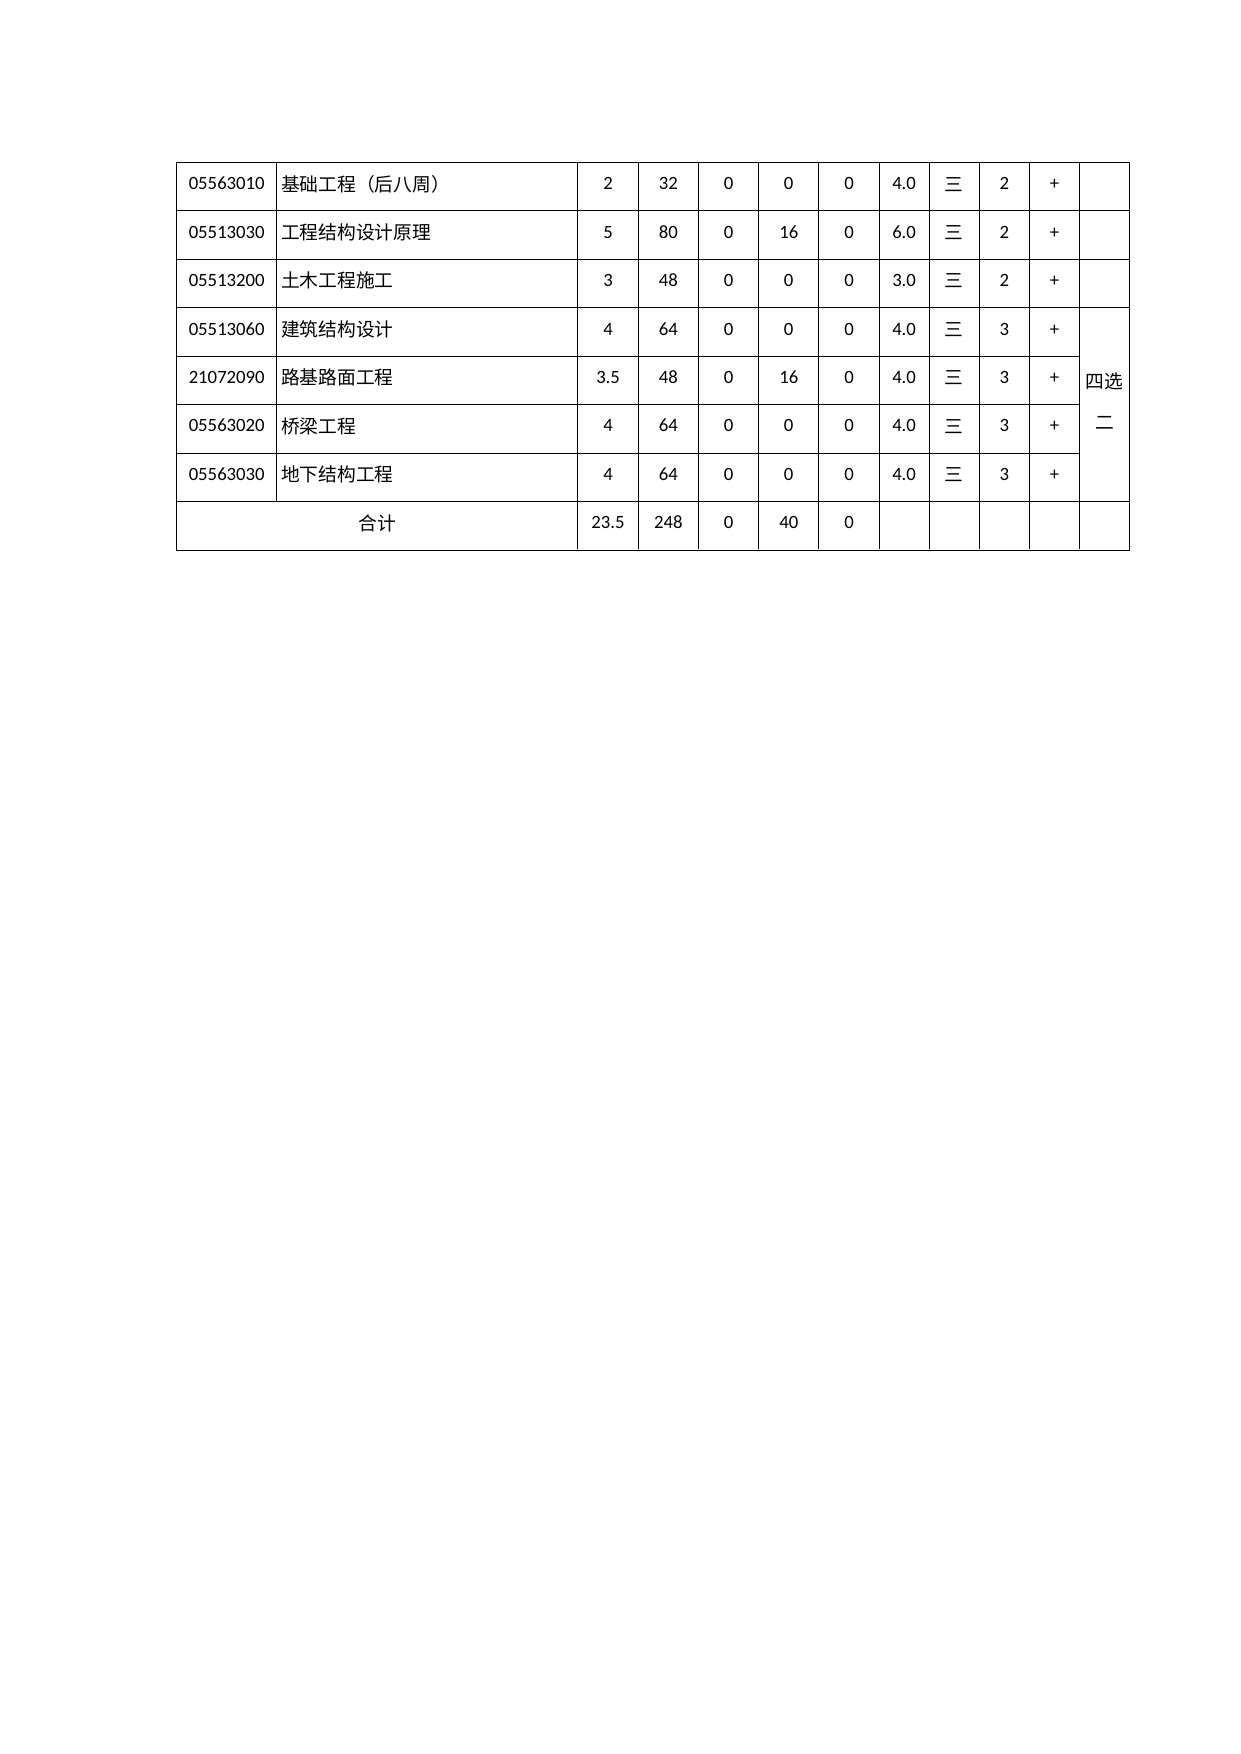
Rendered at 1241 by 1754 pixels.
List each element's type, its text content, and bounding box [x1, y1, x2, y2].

table_cell 4 [578, 405, 638, 453]
table_cell [880, 502, 929, 549]
table_cell + [1030, 260, 1079, 307]
table_cell 3 [578, 260, 638, 307]
table_cell 05513200 [177, 260, 276, 307]
table_cell 48 [639, 357, 698, 404]
table_cell + [1030, 357, 1079, 404]
table_cell 4 [578, 454, 638, 501]
table_cell + [1030, 163, 1079, 210]
table_cell 0 [699, 211, 758, 259]
table_cell 三 [930, 260, 979, 307]
table_cell [1080, 163, 1129, 210]
table_cell 16 [759, 357, 818, 404]
table_cell 3.5 [578, 357, 638, 404]
table_cell 0 [819, 163, 879, 210]
table_cell 0 [699, 163, 758, 210]
table_cell 4.0 [880, 454, 929, 501]
table_cell 0 [699, 260, 758, 307]
table_cell 0 [819, 502, 879, 549]
table_cell 0 [699, 502, 758, 549]
table_cell 05563010 [177, 163, 276, 210]
table_cell 21072090 [177, 357, 276, 404]
table_cell 地下结构工程 [277, 454, 577, 501]
table_cell [930, 502, 979, 549]
table_cell 3 [980, 308, 1029, 356]
table_cell 土木工程施工 [277, 260, 577, 307]
table_cell 三 [930, 163, 979, 210]
table_cell 05563020 [177, 405, 276, 453]
table_cell 3 [980, 454, 1029, 501]
table_cell + [1030, 308, 1079, 356]
table_cell + [1030, 405, 1079, 453]
table_cell 64 [639, 308, 698, 356]
table_cell 0 [759, 405, 818, 453]
table_cell [1080, 211, 1129, 259]
table_cell 0 [699, 454, 758, 501]
table_cell 0 [819, 260, 879, 307]
table_cell + [1030, 211, 1079, 259]
table_cell 3 [980, 405, 1029, 453]
table_cell 0 [759, 163, 818, 210]
table_cell 80 [639, 211, 698, 259]
table_cell [980, 502, 1029, 549]
table_cell 248 [639, 502, 698, 549]
table_cell 6.0 [880, 211, 929, 259]
table_cell 0 [819, 211, 879, 259]
table_cell 5 [578, 211, 638, 259]
table_cell 0 [819, 357, 879, 404]
table_cell 0 [759, 260, 818, 307]
table_cell 2 [578, 163, 638, 210]
table_cell 建筑结构设计 [277, 308, 577, 356]
table_cell 0 [699, 308, 758, 356]
table_cell [1080, 502, 1129, 549]
table_cell 三 [930, 454, 979, 501]
table_cell 工程结构设计原理 [277, 211, 577, 259]
table_cell 05513060 [177, 308, 276, 356]
table_cell 三 [930, 308, 979, 356]
table_cell 2 [980, 211, 1029, 259]
table_cell 三 [930, 357, 979, 404]
table_cell 3.0 [880, 260, 929, 307]
table_cell 三 [930, 211, 979, 259]
table_cell 基础工程（后八周） [277, 163, 577, 210]
table_cell 4 [578, 308, 638, 356]
table_cell 0 [759, 454, 818, 501]
table_cell 桥梁工程 [277, 405, 577, 453]
table_cell 路基路面工程 [277, 357, 577, 404]
table_cell 2 [980, 163, 1029, 210]
table_cell 0 [759, 308, 818, 356]
table_cell 2 [980, 260, 1029, 307]
table_cell + [1030, 454, 1079, 501]
table_cell 64 [639, 454, 698, 501]
table_cell 64 [639, 405, 698, 453]
table_cell 4.0 [880, 308, 929, 356]
table_cell 48 [639, 260, 698, 307]
table_cell [1030, 502, 1079, 549]
table_cell 05513030 [177, 211, 276, 259]
table_cell 4.0 [880, 163, 929, 210]
table_cell 4.0 [880, 357, 929, 404]
table_cell 16 [759, 211, 818, 259]
table_cell 4.0 [880, 405, 929, 453]
table_cell 四选二 [1080, 308, 1129, 501]
table_cell 0 [819, 308, 879, 356]
table_cell 32 [639, 163, 698, 210]
table_cell 0 [819, 454, 879, 501]
table_cell 3 [980, 357, 1029, 404]
table_cell 三 [930, 405, 979, 453]
table_cell [1080, 260, 1129, 307]
table_cell 合计 [177, 502, 577, 549]
table_cell 0 [819, 405, 879, 453]
table_cell 0 [699, 357, 758, 404]
table_cell 05563030 [177, 454, 276, 501]
table_cell 0 [699, 405, 758, 453]
table_cell 40 [759, 502, 818, 549]
table_cell 23.5 [578, 502, 638, 549]
